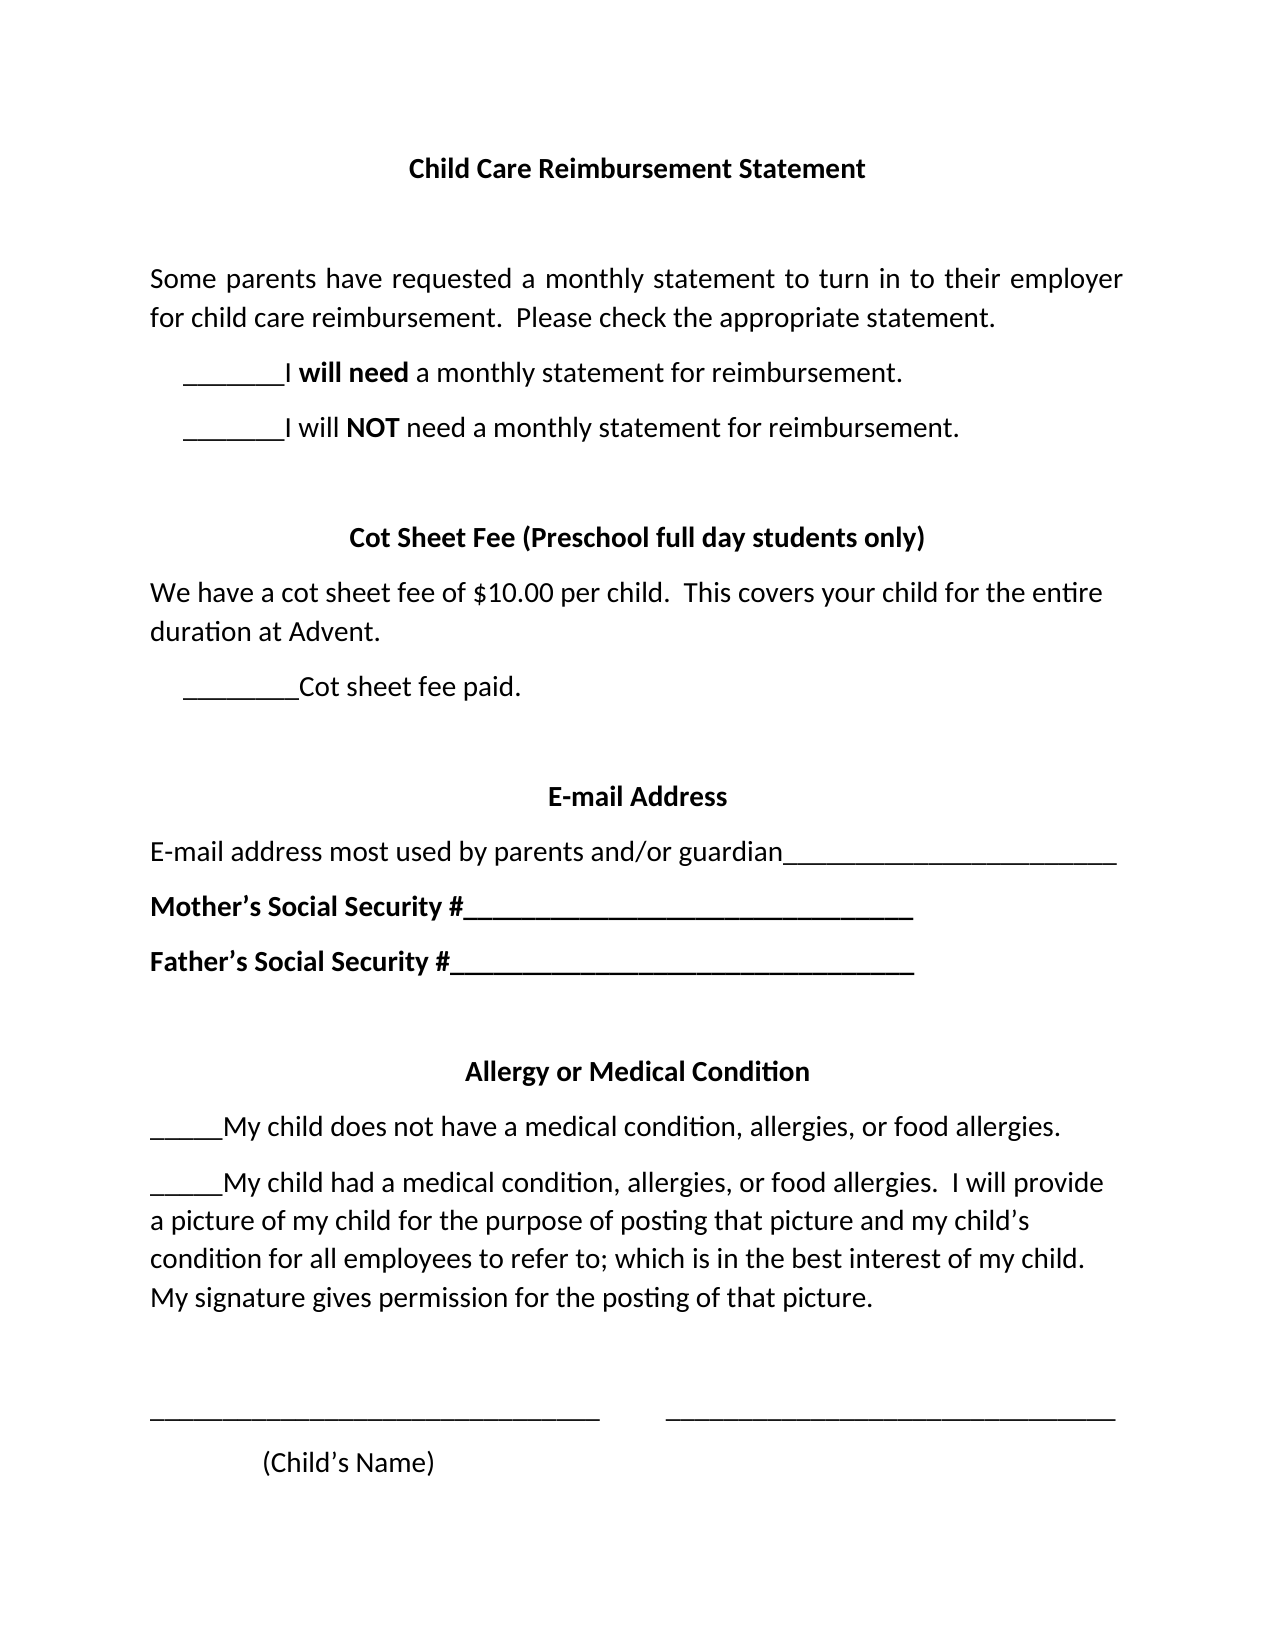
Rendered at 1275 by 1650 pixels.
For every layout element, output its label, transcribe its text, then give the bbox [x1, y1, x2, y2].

text Father’s Social Security #________________________________ [150, 943, 1125, 979]
text (Child’s Name) [150, 1444, 1125, 1480]
text Allergy or Medical Condition [150, 1053, 1125, 1089]
text We have a cot sheet fee of $10.00 per child. This covers your child for the entire duration at Advent. [150, 574, 1125, 648]
text Mother’s Social Security #_______________________________ [150, 888, 1125, 924]
text _______I will NOT need a monthly statement for reimbursement. [150, 409, 1125, 444]
text _____My child does not have a medical condition, allergies, or food allergies. [150, 1108, 1125, 1144]
text ________Cot sheet fee paid. [150, 668, 1125, 703]
text Some parents have requested a monthly statement to turn in to their employer for child care reimbursement. Please check the appropriate statement. [150, 260, 1125, 334]
text _____My child had a medical condition, allergies, or food allergies. I will provide a picture of my child for the purpose of posting that picture and my child’s condition for all employees to refer to; which is in the best interest of my child. My signature gives permission for the posting of that picture. [150, 1164, 1125, 1314]
text Cot Sheet Fee (Preschool full day students only) [150, 519, 1125, 555]
text Child Care Reimbursement Statement [150, 150, 1125, 186]
text E-mail Address [150, 778, 1125, 813]
text _______I will need a monthly statement for reimbursement. [150, 354, 1125, 389]
text E-mail address most used by parents and/or guardian_______________________ [150, 833, 1125, 869]
text _______________________________ _______________________________ [150, 1389, 1125, 1425]
